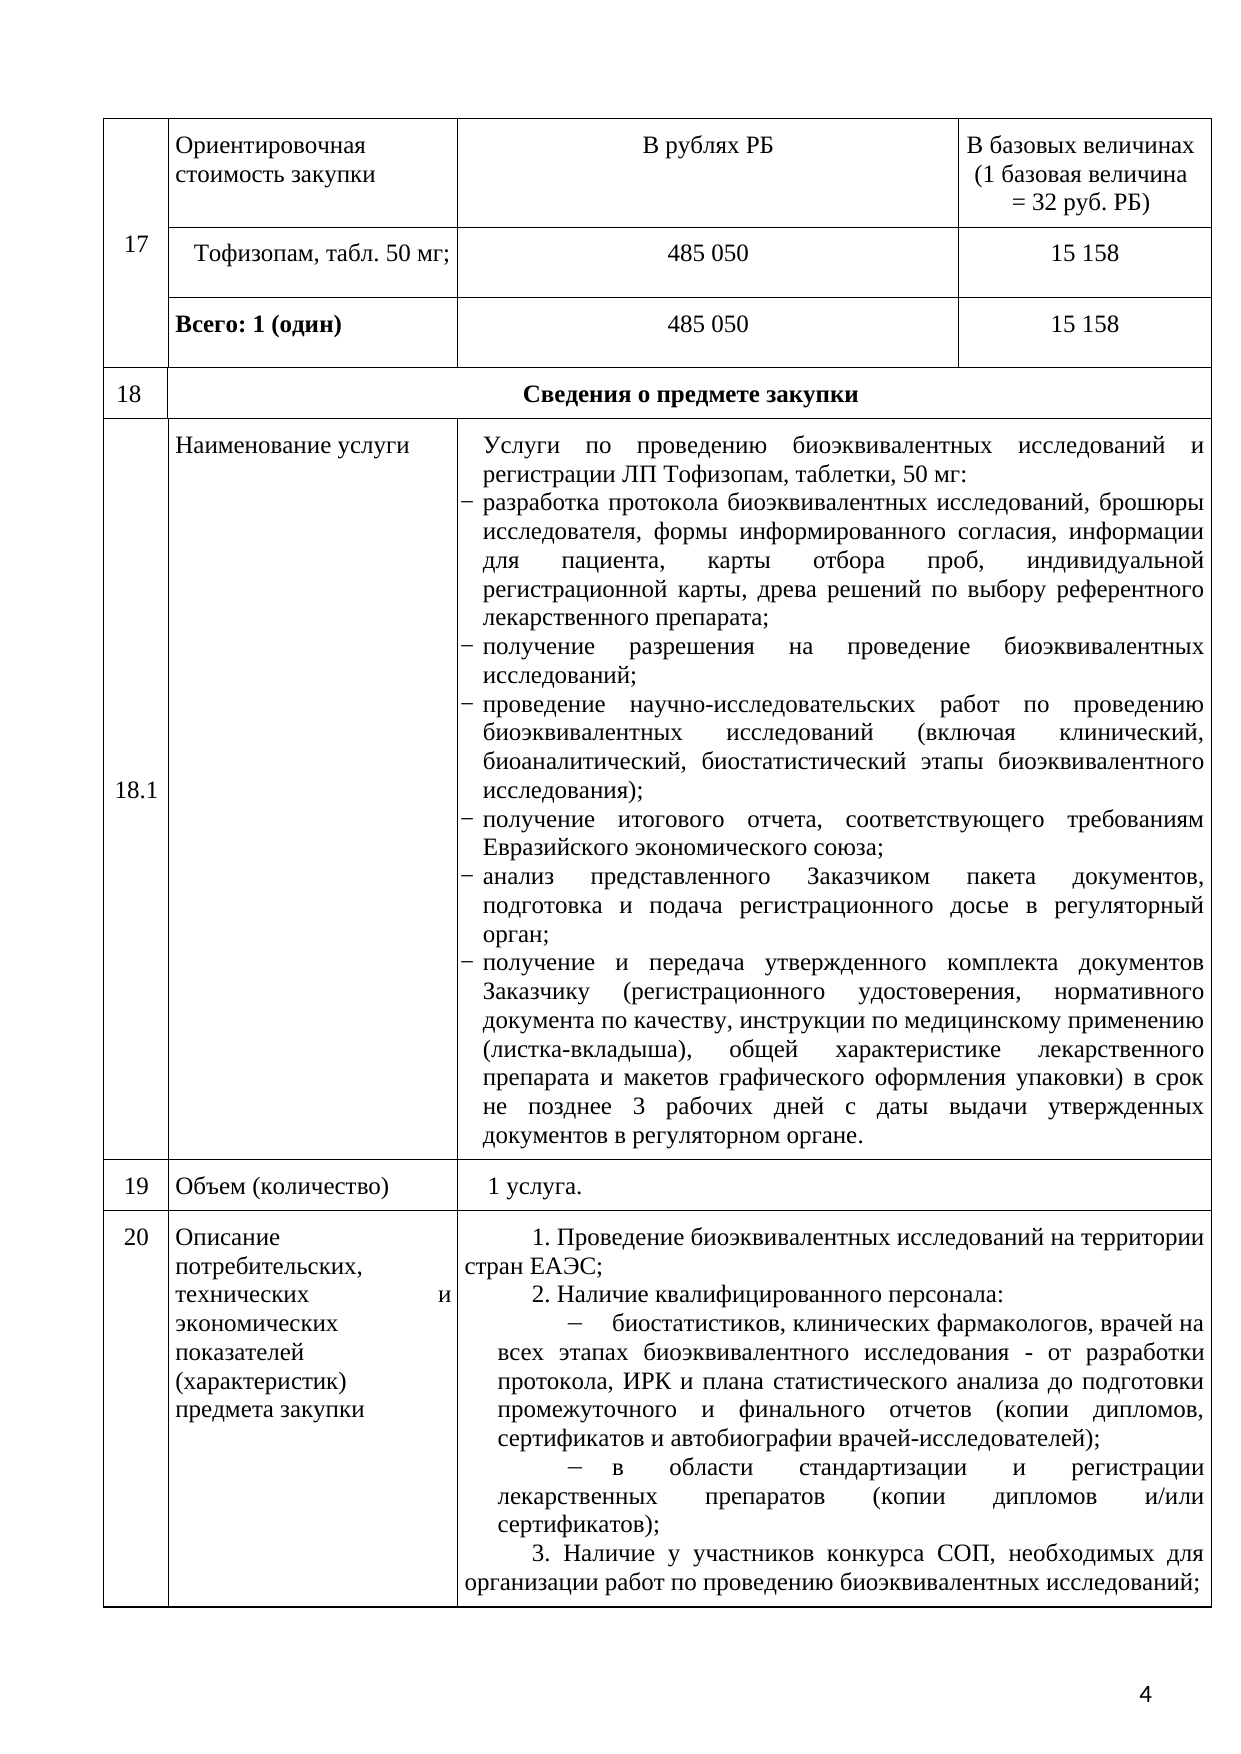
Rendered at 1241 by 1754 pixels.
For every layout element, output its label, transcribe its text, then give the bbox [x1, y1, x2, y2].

table_cell Наименование услуги [169, 419, 457, 1159]
table_cell Сведения о предмете закупки [168, 368, 1211, 418]
table_cell 20 [104, 1211, 168, 1606]
table_cell 485 050 [458, 228, 958, 297]
table_cell Услуги по проведению биоэквивалентных исследований и регистрации ЛП Тофизопам, таблетки, 50 мг: разработка протокола биоэквивалентных исследований, брошюры исследователя, формы информированного согласия, информации для пациента, карты отбора проб, индивидуальной регистрационной карты, древа решений по выбору референтного лекарственного препарата; получение разрешения на проведение биоэквивалентных исследований; проведение научно-исследовательских работ по проведению биоэквивалентных исследований (включая клинический, биоаналитический, биостатистический этапы биоэквивалентного исследования); получение итогового отчета, соответствующего требованиям Евразийского экономического союза; анализ представленного Заказчиком пакета документов, подготовка и подача регистрационного досье в регуляторный орган; получение и передача утвержденного комплекта документов Заказчику (регистрационного удостоверения, нормативного документа по качеству, инструкции по медицинскому применению (листка-вкладыша), общей характеристике лекарственного препарата и макетов графического оформления упаковки) в срок не позднее 3 рабочих дней с даты выдачи утвержденных документов в регуляторном органе. [458, 419, 1211, 1159]
table_cell 15 158 [959, 298, 1211, 367]
table_cell 19 [104, 1160, 168, 1210]
table_cell 18 [104, 368, 167, 418]
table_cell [169, 1211, 457, 1606]
table_cell 18.1 [104, 419, 168, 1159]
table_cell Ориентировочная стоимость закупки [169, 119, 457, 227]
table_cell 1 услуга. [458, 1160, 1211, 1210]
table_cell Объем (количество) [169, 1160, 457, 1210]
table_cell В базовых величинах (1 базовая величина = 32 руб. РБ) [959, 119, 1211, 227]
table_cell 485 050 [458, 298, 958, 367]
table_cell 17 [104, 119, 168, 367]
table_cell Всего: 1 (один) [169, 298, 457, 367]
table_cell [458, 1211, 1211, 1606]
table_cell Тофизопам, табл. 50 мг; [169, 228, 457, 297]
table_cell 15 158 [959, 228, 1211, 297]
table_cell В рублях РБ [458, 119, 958, 227]
